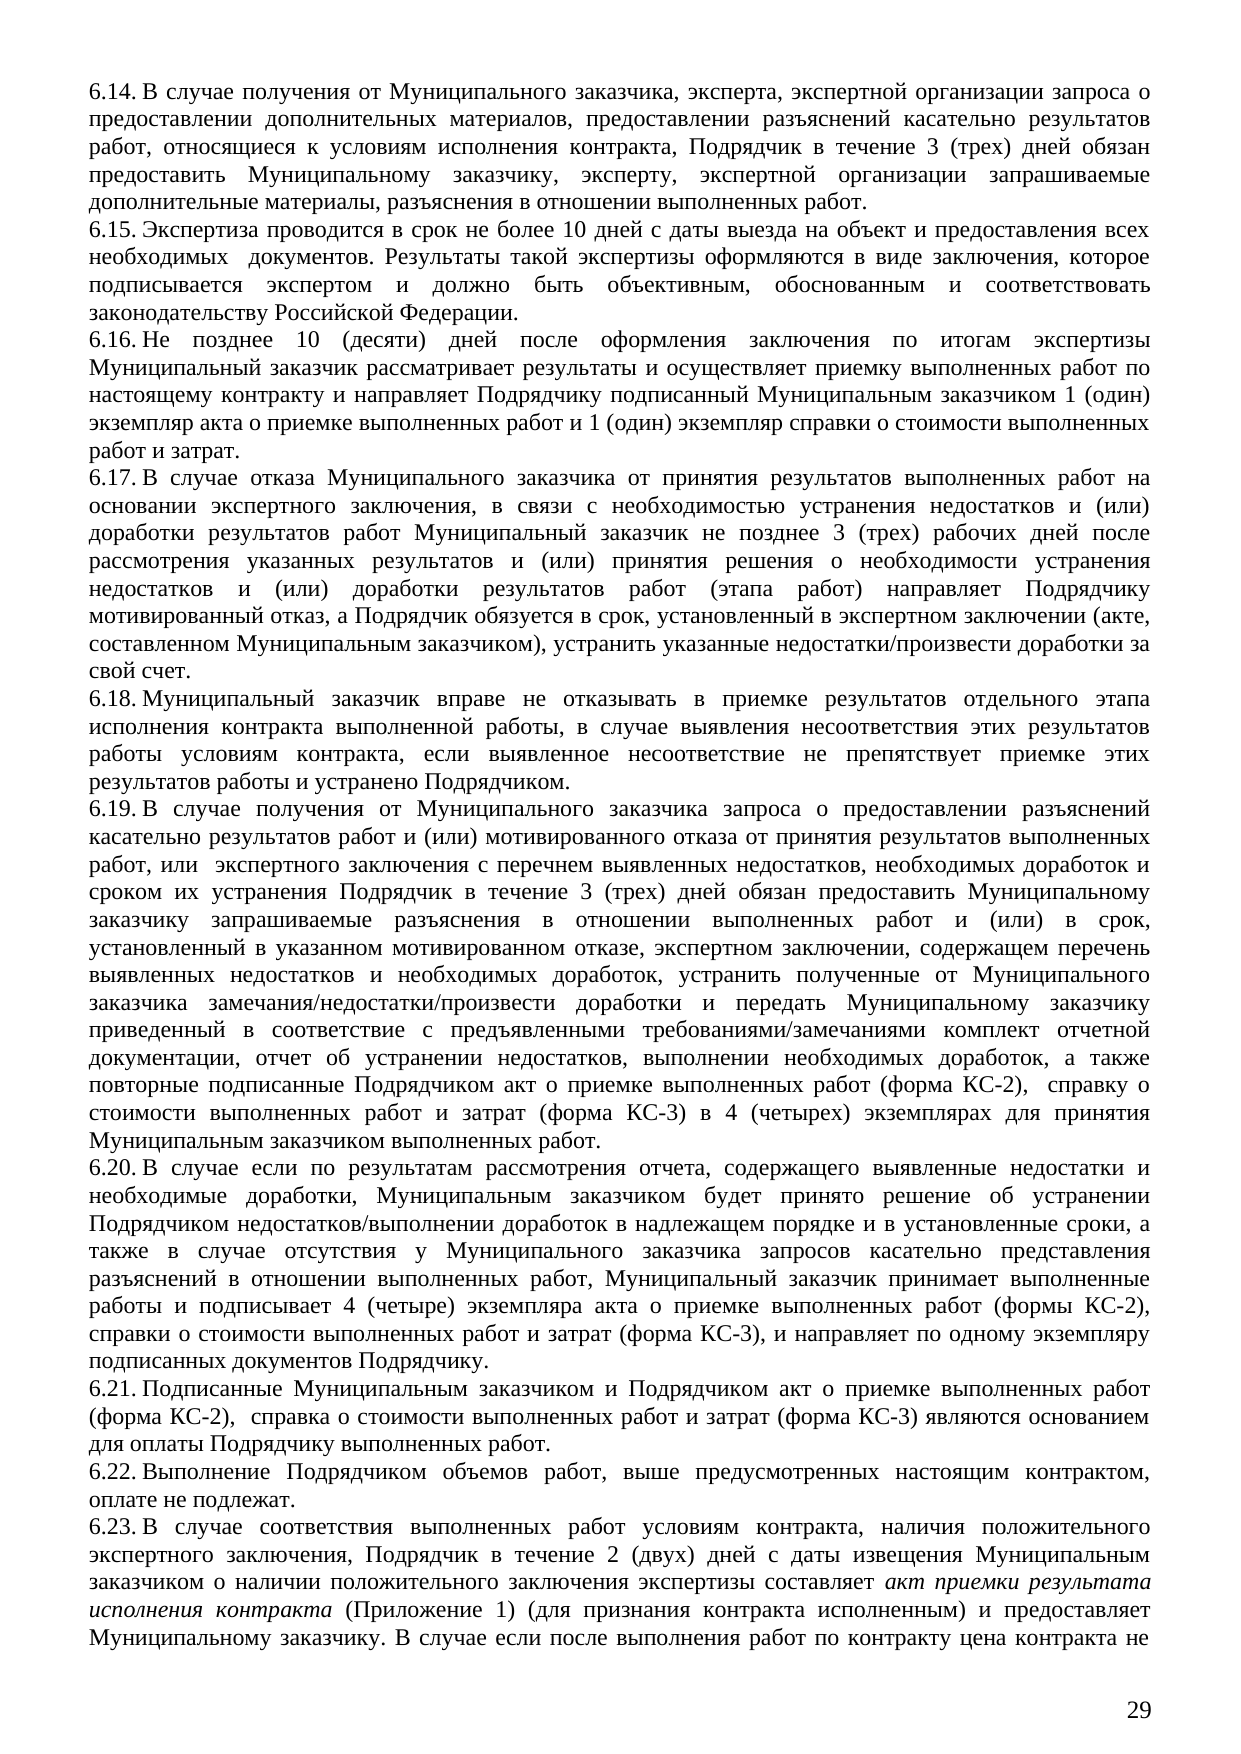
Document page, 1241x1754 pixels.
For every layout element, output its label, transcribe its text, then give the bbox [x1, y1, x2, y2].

list Экспертиза проводится в срок не более 10 дней с даты выезда на объект и предоставления всех необходимых документов. Результаты такой экспертизы оформляются в виде заключения, которое подписывается экспертом и должно быть объективным, обоснованным и соответствовать законодательству Российской Федерации. [89, 215, 1152, 325]
list Выполнение Подрядчиком объемов работ, выше предусмотренных настоящим контрактом, оплате не подлежат. [89, 1457, 1152, 1512]
list Подписанные Муниципальным заказчиком и Подрядчиком акт о приемке выполненных работ (форма КС-2), справка о стоимости выполненных работ и затрат (форма КС-3) являются основанием для оплаты Подрядчику выполненных работ. [89, 1374, 1152, 1457]
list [89, 1512, 1152, 1650]
list Не позднее 10 (десяти) дней после оформления заключения по итогам экспертизы Муниципальный заказчик рассматривает результаты и осуществляет приемку выполненных работ по настоящему контракту и направляет Подрядчику подписанный Муниципальным заказчиком 1 (один) экземпляр акта о приемке выполненных работ и 1 (один) экземпляр справки о стоимости выполненных работ и затрат. [89, 325, 1152, 463]
list В случае если по результатам рассмотрения отчета, содержащего выявленные недостатки и необходимые доработки, Муниципальным заказчиком будет принято решение об устранении Подрядчиком недостатков/выполнении доработок в надлежащем порядке и в установленные сроки, а также в случае отсутствия у Муниципального заказчика запросов касательно представления разъяснений в отношении выполненных работ, Муниципальный заказчик принимает выполненные работы и подписывает 4 (четыре) экземпляра акта о приемке выполненных работ (формы КС-2), справки о стоимости выполненных работ и затрат (форма КС-3), и направляет по одному экземпляру подписанных документов Подрядчику. [89, 1153, 1152, 1374]
list В случае получения от Муниципального заказчика, эксперта, экспертной организации запроса о предоставлении дополнительных материалов, предоставлении разъяснений касательно результатов работ, относящиеся к условиям исполнения контракта, Подрядчик в течение 3 (трех) дней обязан предоставить Муниципальному заказчику, эксперту, экспертной организации запрашиваемые дополнительные материалы, разъяснения в отношении выполненных работ. [89, 77, 1152, 215]
list В случае отказа Муниципального заказчика от принятия результатов выполненных работ на основании экспертного заключения, в связи с необходимостью устранения недостатков и (или) доработки результатов работ Муниципальный заказчик не позднее 3 (трех) рабочих дней после рассмотрения указанных результатов и (или) принятия решения о необходимости устранения недостатков и (или) доработки результатов работ (этапа работ) направляет Подрядчику мотивированный отказ, а Подрядчик обязуется в срок, установленный в экспертном заключении (акте, составленном Муниципальным заказчиком), устранить указанные недостатки/произвести доработки за свой счет. [89, 463, 1152, 684]
list Муниципальный заказчик вправе не отказывать в приемке результатов отдельного этапа исполнения контракта выполненной работы, в случае выявления несоответствия этих результатов работы условиям контракта, если выявленное несоответствие не препятствует приемке этих результатов работы и устранено Подрядчиком. [89, 684, 1152, 794]
list В случае получения от Муниципального заказчика запроса о предоставлении разъяснений касательно результатов работ и (или) мотивированного отказа от принятия результатов выполненных работ, или экспертного заключения с перечнем выявленных недостатков, необходимых доработок и сроком их устранения Подрядчик в течение 3 (трех) дней обязан предоставить Муниципальному заказчику запрашиваемые разъяснения в отношении выполненных работ и (или) в срок, установленный в указанном мотивированном отказе, экспертном заключении, содержащем перечень выявленных недостатков и необходимых доработок, устранить полученные от Муниципального заказчика замечания/недостатки/произвести доработки и передать Муниципальному заказчику приведенный в соответствие с предъявленными требованиями/замечаниями комплект отчетной документации, отчет об устранении недостатков, выполнении необходимых доработок, а также повторные подписанные Подрядчиком акт о приемке выполненных работ (форма КС-2), справку о стоимости выполненных работ и затрат (форма КС-3) в 4 (четырех) экземплярах для принятия Муниципальным заказчиком выполненных работ. [89, 794, 1152, 1153]
